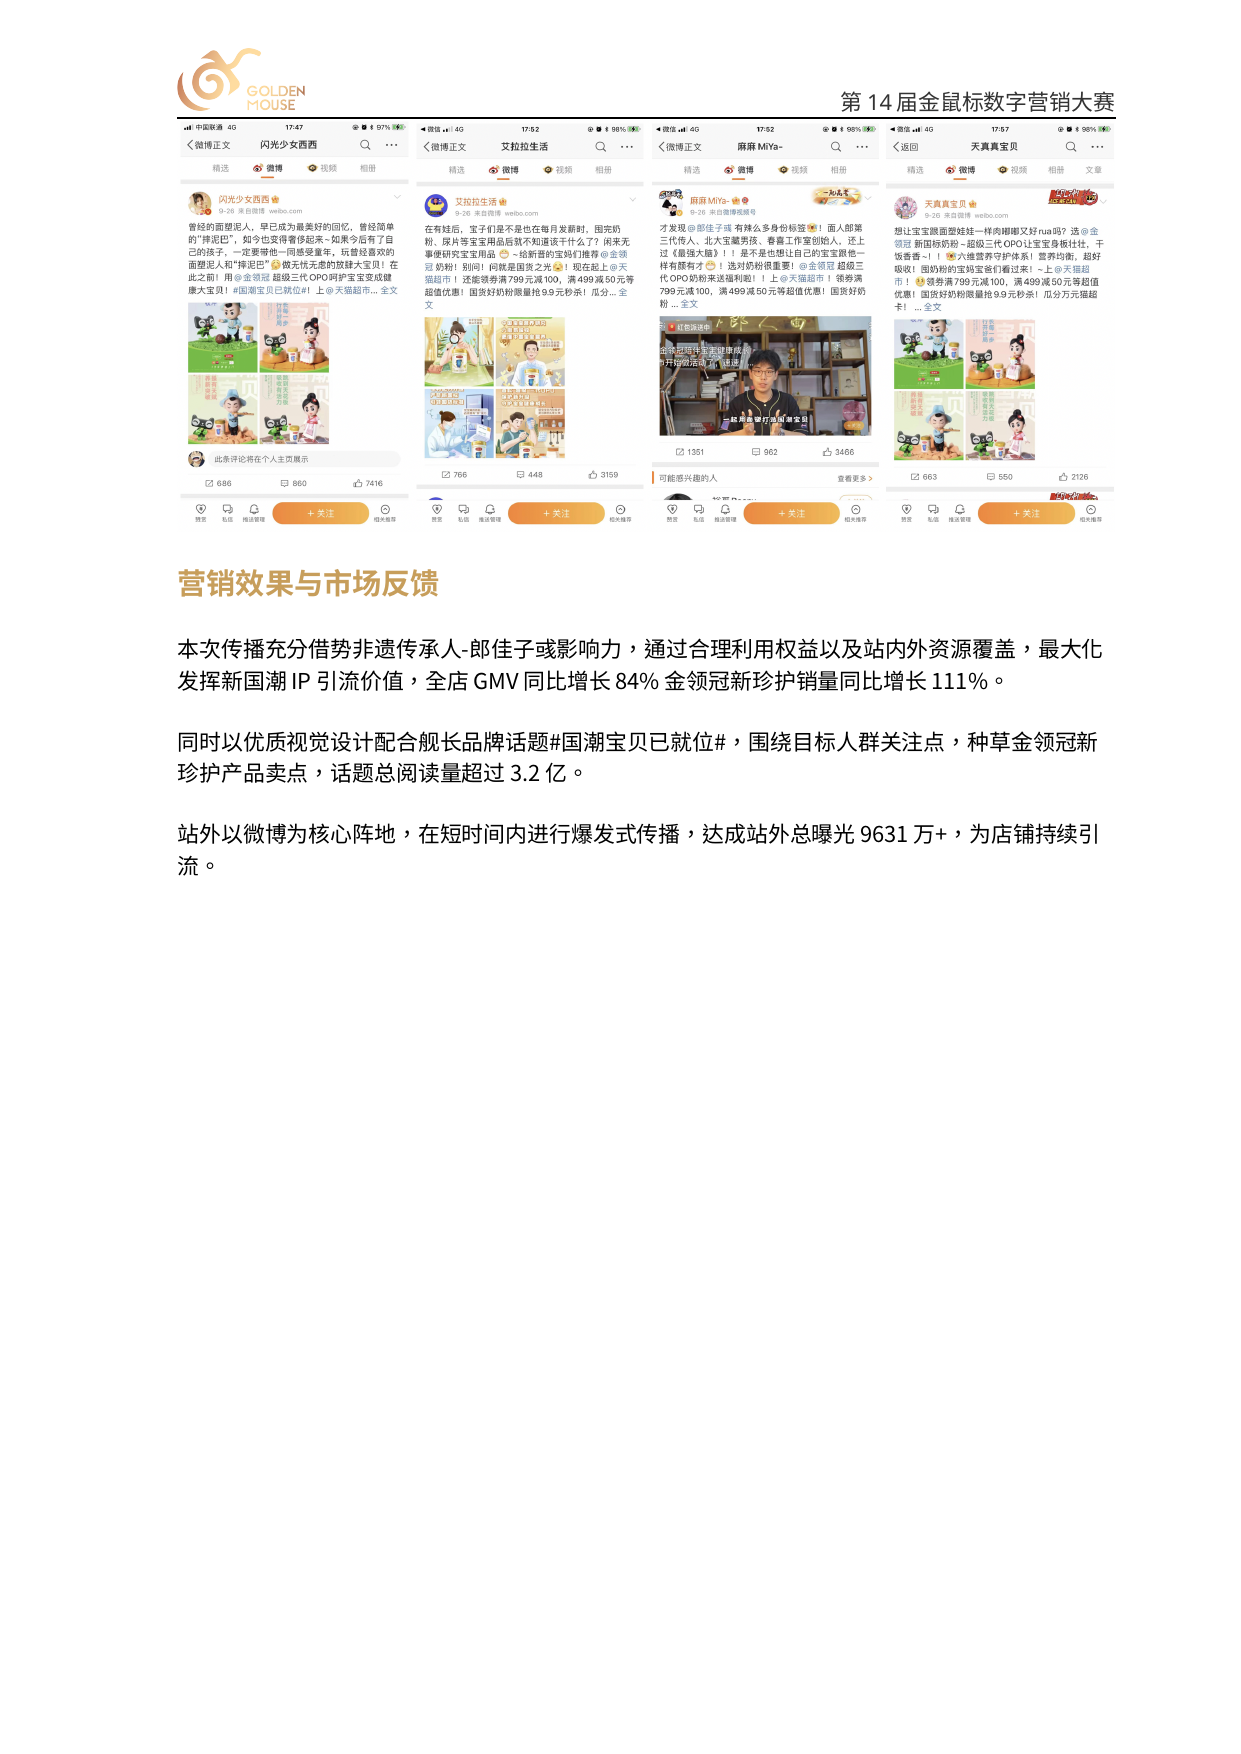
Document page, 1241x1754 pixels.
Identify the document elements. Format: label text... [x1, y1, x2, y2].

text 站外以微博为核心阵地，在短时间内进行爆发式传播，达成站外总曝光 9631万+，为店铺持续引流。 [177, 817, 1116, 880]
picture [177, 48, 305, 111]
text 本次传播充分借势非遗传承人-郎佳子彧影响力，通过合理利用权益以及站内外资源覆盖，最大化发挥新国潮IP 引流价值，全店GMV同比增长84% 金领冠新珍护销量同比增长111%。 [177, 632, 1116, 695]
text 同时以优质视觉设计配合舰长品牌话题#国潮宝贝已就位#，围绕目标人群关注点，种草金领冠新珍护产品卖点，话题总阅读量超过 3.2亿。 [177, 724, 1116, 788]
picture [177, 119, 1115, 532]
text 营销效果与市场反馈 [177, 561, 1116, 603]
